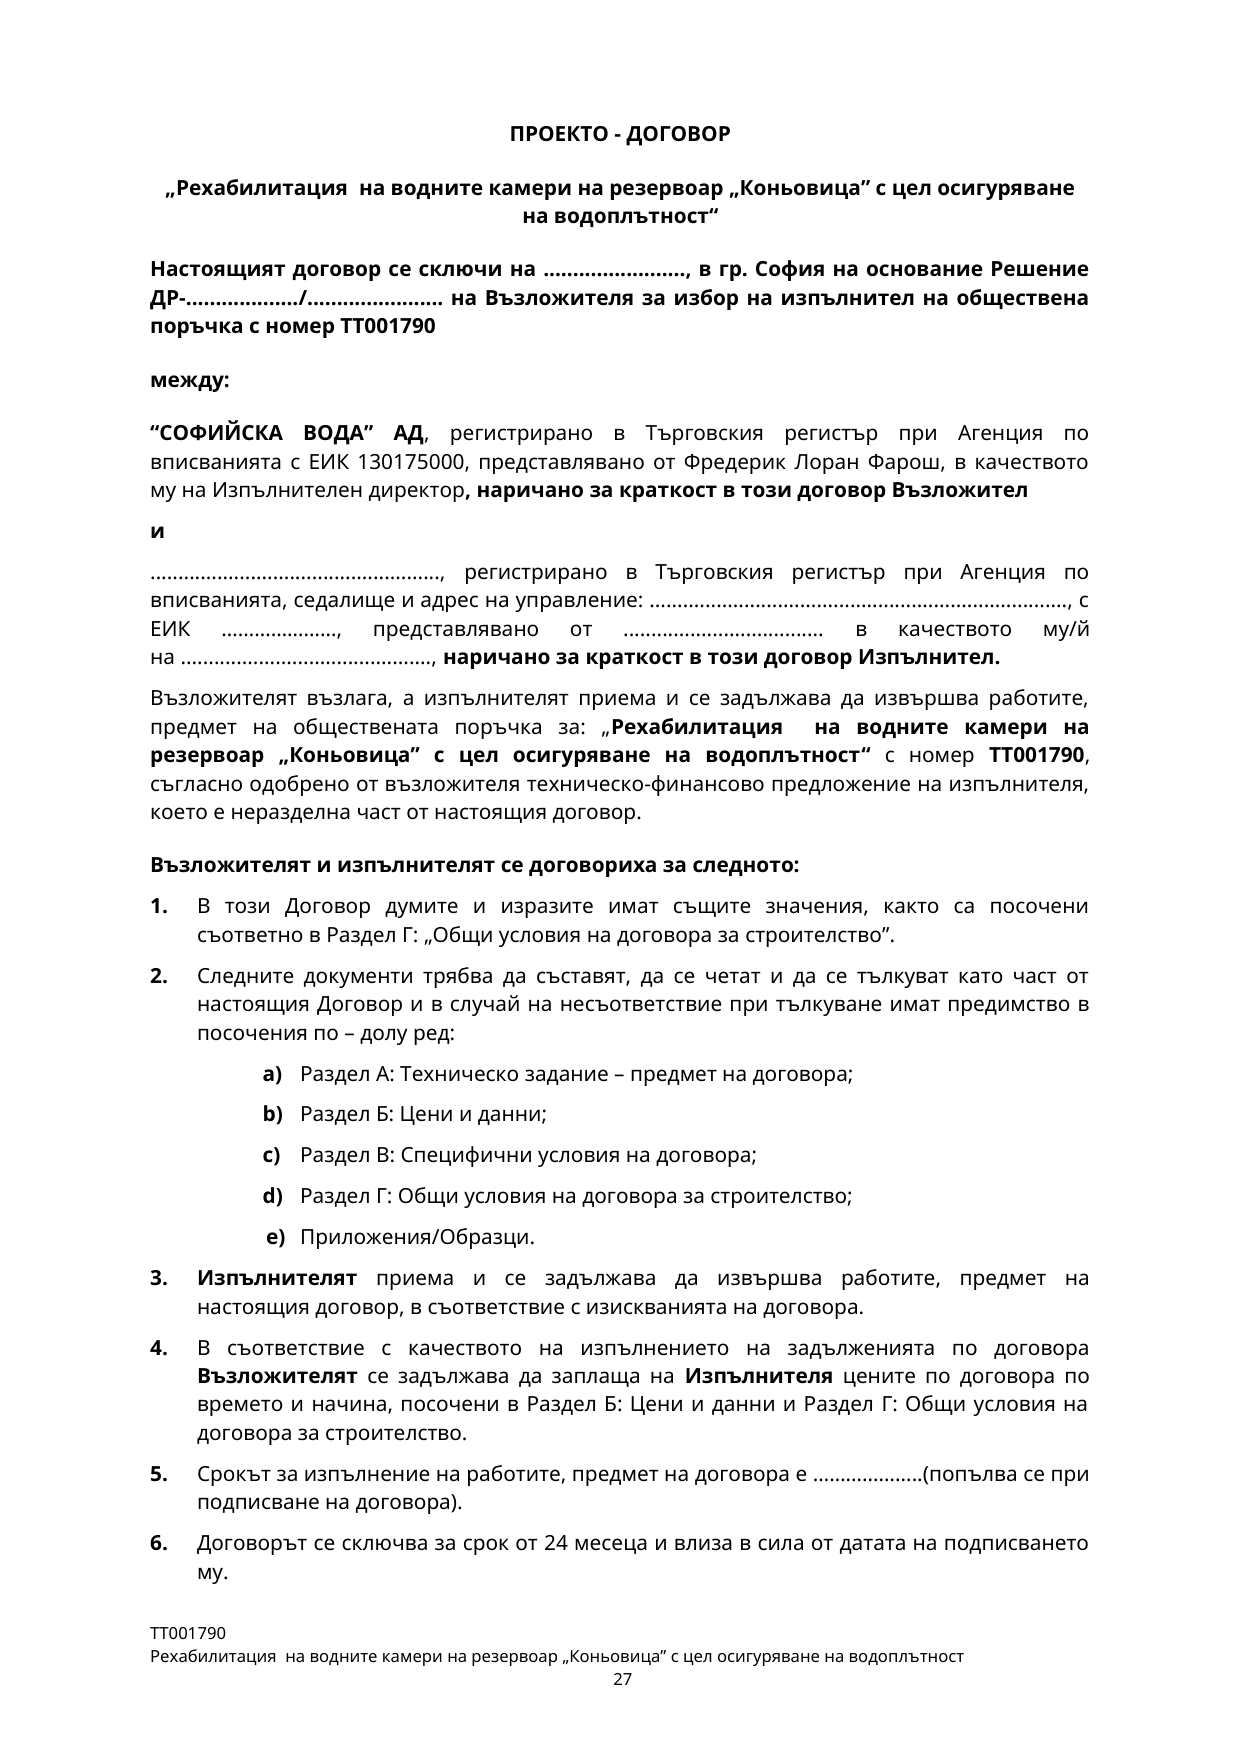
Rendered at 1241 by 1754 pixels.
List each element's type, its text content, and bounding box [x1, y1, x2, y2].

text “СОФИЙСКА ВОДА” АД, регистрирано в Търговския регистър при Агенция по вписванията с ЕИК 130175000, представлявано от Фредерик Лоран Фарош, в качеството му на Изпълнителен директор, наричано за краткост в този договор Възложител [150, 418, 1090, 504]
list Следните документи трябва да съставят, да се четат и да се тълкуват като част от настоящия Договор и в случай на несъответствие при тълкуване имат предимство в посочения по – долу ред: [150, 961, 1090, 1046]
text и [150, 516, 1090, 544]
list Изпълнителят приема и се задължава да извършва работите, предмет на настоящия договор, в съответствие с изискванията на договора. [150, 1263, 1090, 1320]
list Срокът за изпълнение на работите, предмет на договора е ………………..(попълва се при подписване на договора). [150, 1459, 1090, 1516]
list В този Договор думите и изразите имат същите значения, както са посочени съответно в Раздел Г: „Общи условия на договора за строителство”. [150, 891, 1090, 948]
list Раздел Б: Цени и данни; [262, 1099, 1090, 1128]
list В съответствие с качеството на изпълнението на задълженията по договора Възложителят се задължава да заплаща на Изпълнителя цените по договора по времето и начина, посочени в Раздел Б: Цени и данни и Раздел Г: Общи условия на договора за строителство. [150, 1333, 1090, 1446]
title Настоящият договор се сключи на ........................, в гр. София на основание Решение ДР-.................../....................... на Възложителя за избор на изпълнител на обществена поръчка с номер ТТ001790 [150, 254, 1090, 340]
list Приложения/Образци. [266, 1222, 1090, 1251]
list Раздел А: Техническо задание – предмет на договора; [262, 1059, 1090, 1087]
title „Рехабилитация на водните камери на резервоар „Коньовица” с цел осигуряване на водоплътност“ [150, 173, 1090, 229]
text между: [150, 365, 1090, 393]
list Раздел Г: Общи условия на договора за строителство; [262, 1181, 1090, 1210]
title Възложителят възлага, а изпълнителят приема и се задължава да извършва работите, предмет на обществената поръчка за: „Рехабилитация на водните камери на резервоар „Коньовица” с цел осигуряване на водоплътност“ с номер ТТ001790, съгласно одобрено от възложителя техническо-финансово предложение на изпълнителя, което е неразделна част от настоящия договор. [150, 683, 1090, 826]
list Договорът се сключва за срок от 24 месеца и влиза в сила от датата на подписването му. [150, 1528, 1090, 1585]
list Раздел В: Специфични условия на договора; [262, 1141, 1090, 1169]
text ...................................................., регистрирано в Търговския регистър при Агенция по вписванията, седалище и адрес на управление: ..........................................................................., с ЕИК …………………, представлявано от .................................... в качеството му/й на ............................................., наричано за краткост в този договор Изпълнител. [150, 557, 1090, 671]
title ПРОЕКТО - ДОГОВОР [150, 119, 1090, 148]
text Възложителят и изпълнителят се договориха за следното: [150, 851, 1090, 879]
